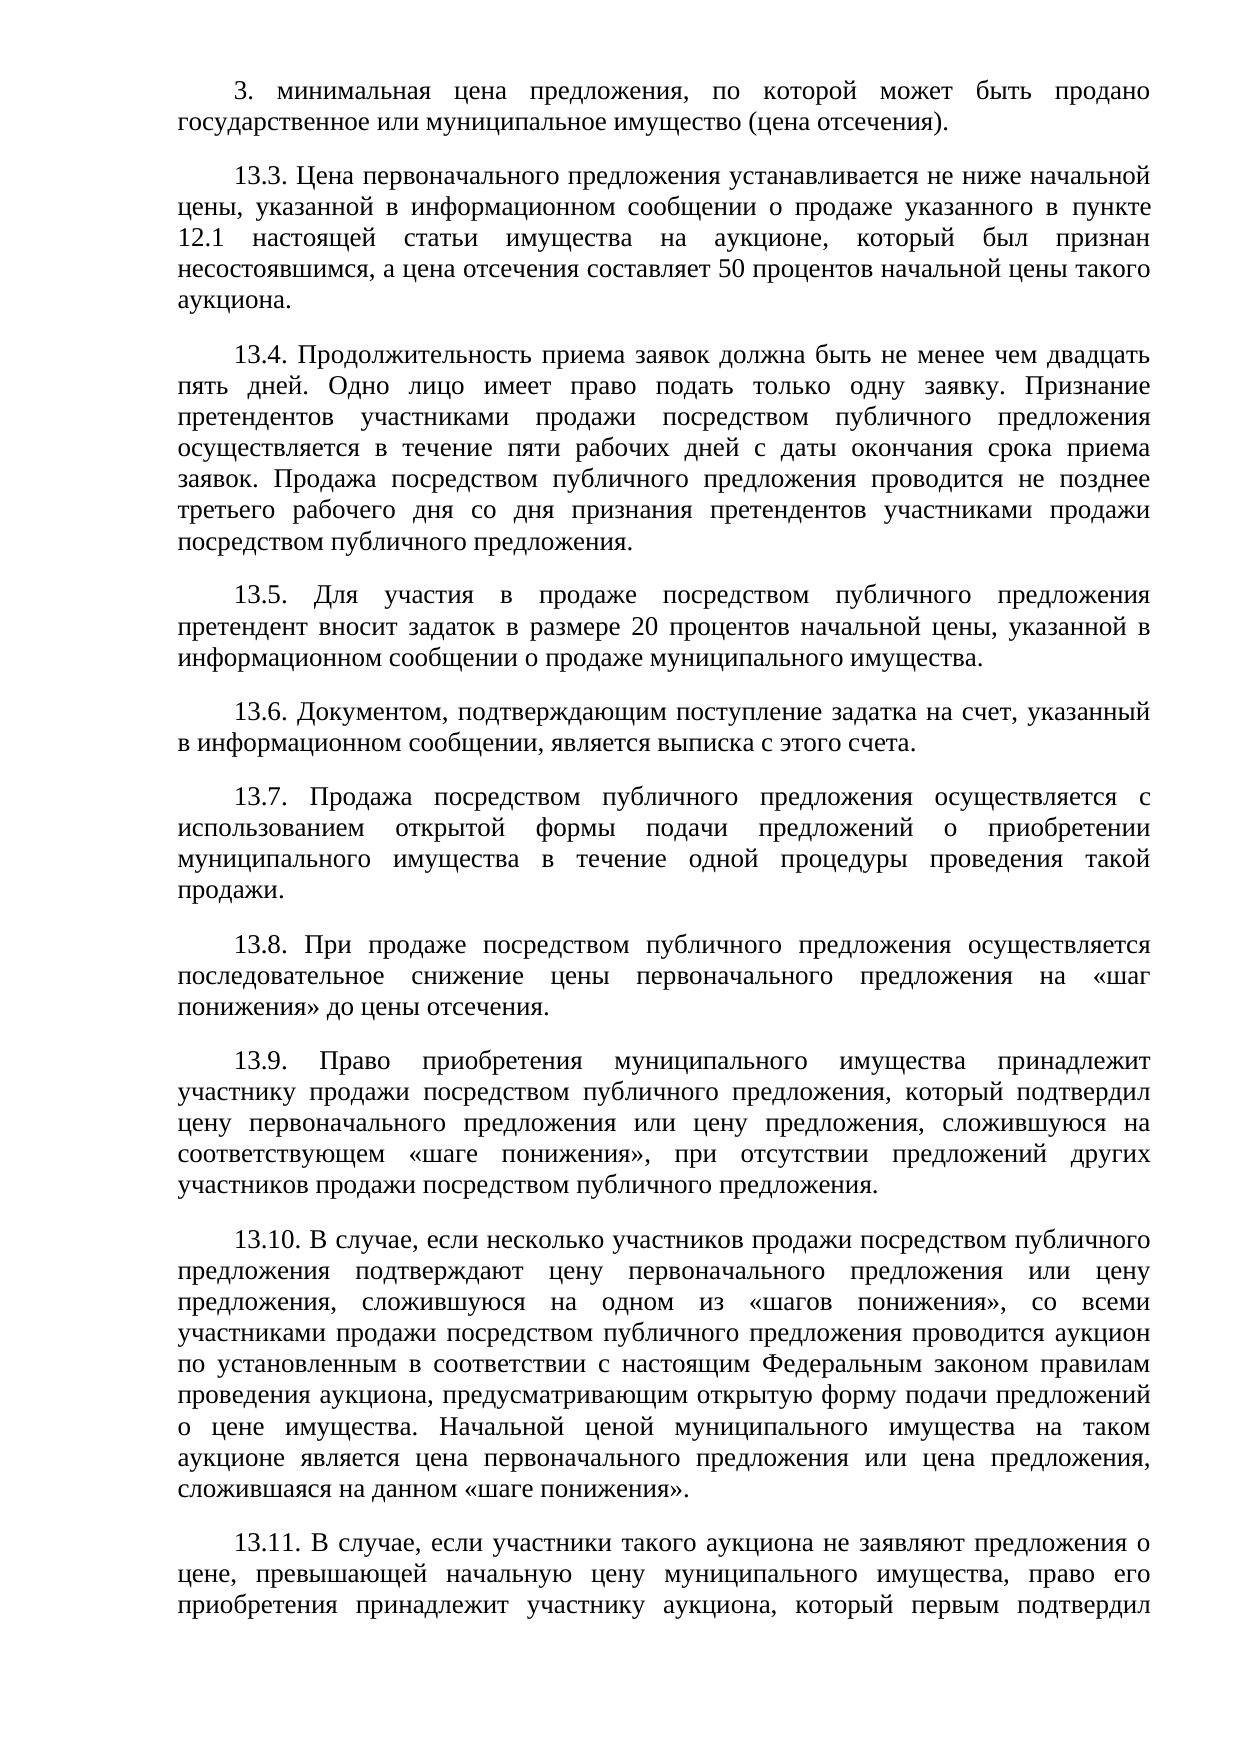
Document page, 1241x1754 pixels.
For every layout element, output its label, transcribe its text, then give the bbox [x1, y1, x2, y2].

text 3. минимальная цена предложения, по которой может быть продано государственное или муниципальное имущество (цена отсечения). [177, 74, 1152, 136]
text 13.7. Продажа посредством публичного предложения осуществляется с использованием открытой формы подачи предложений о приобретении муниципального имущества в течение одной процедуры проведения такой продажи. [177, 780, 1152, 905]
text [177, 1526, 1152, 1619]
text 13.5. Для участия в продаже посредством публичного предложения претендент вносит задаток в размере 20 процентов начальной цены, указанной в информационном сообщении о продаже муниципального имущества. [177, 579, 1152, 672]
text 13.8. При продаже посредством публичного предложения осуществляется последовательное снижение цены первоначального предложения на «шаг понижения» до цены отсечения. [177, 928, 1152, 1021]
text 13.3. Цена первоначального предложения устанавливается не ниже начальной цены, указанной в информационном сообщении о продаже указанного в пункте 12.1 настоящей статьи имущества на аукционе, который был признан несостоявшимся, а цена отсечения составляет 50 процентов начальной цены такого аукциона. [177, 159, 1152, 315]
text 13.4. Продолжительность приема заявок должна быть не менее чем двадцать пять дней. Одно лицо имеет право подать только одну заявку. Признание претендентов участниками продажи посредством публичного предложения осуществляется в течение пяти рабочих дней с даты окончания срока приема заявок. Продажа посредством публичного предложения проводится не позднее третьего рабочего дня со дня признания претендентов участниками продажи посредством публичного предложения. [177, 338, 1152, 556]
text 13.9. Право приобретения муниципального имущества принадлежит участнику продажи посредством публичного предложения, который подтвердил цену первоначального предложения или цену предложения, сложившуюся на соответствующем «шаге понижения», при отсутствии предложений других участников продажи посредством публичного предложения. [177, 1044, 1152, 1200]
text 13.10. В случае, если несколько участников продажи посредством публичного предложения подтверждают цену первоначального предложения или цену предложения, сложившуюся на одном из «шагов понижения», со всеми участниками продажи посредством публичного предложения проводится аукцион по установленным в соответствии с настоящим Федеральным законом правилам проведения аукциона, предусматривающим открытую форму подачи предложений о цене имущества. Начальной ценой муниципального имущества на таком аукционе является цена первоначального предложения или цена предложения, сложившаяся на данном «шаге понижения». [177, 1223, 1152, 1503]
text 13.6. Документом, подтверждающим поступление задатка на счет, указанный в информационном сообщении, является выписка с этого счета. [177, 695, 1152, 757]
